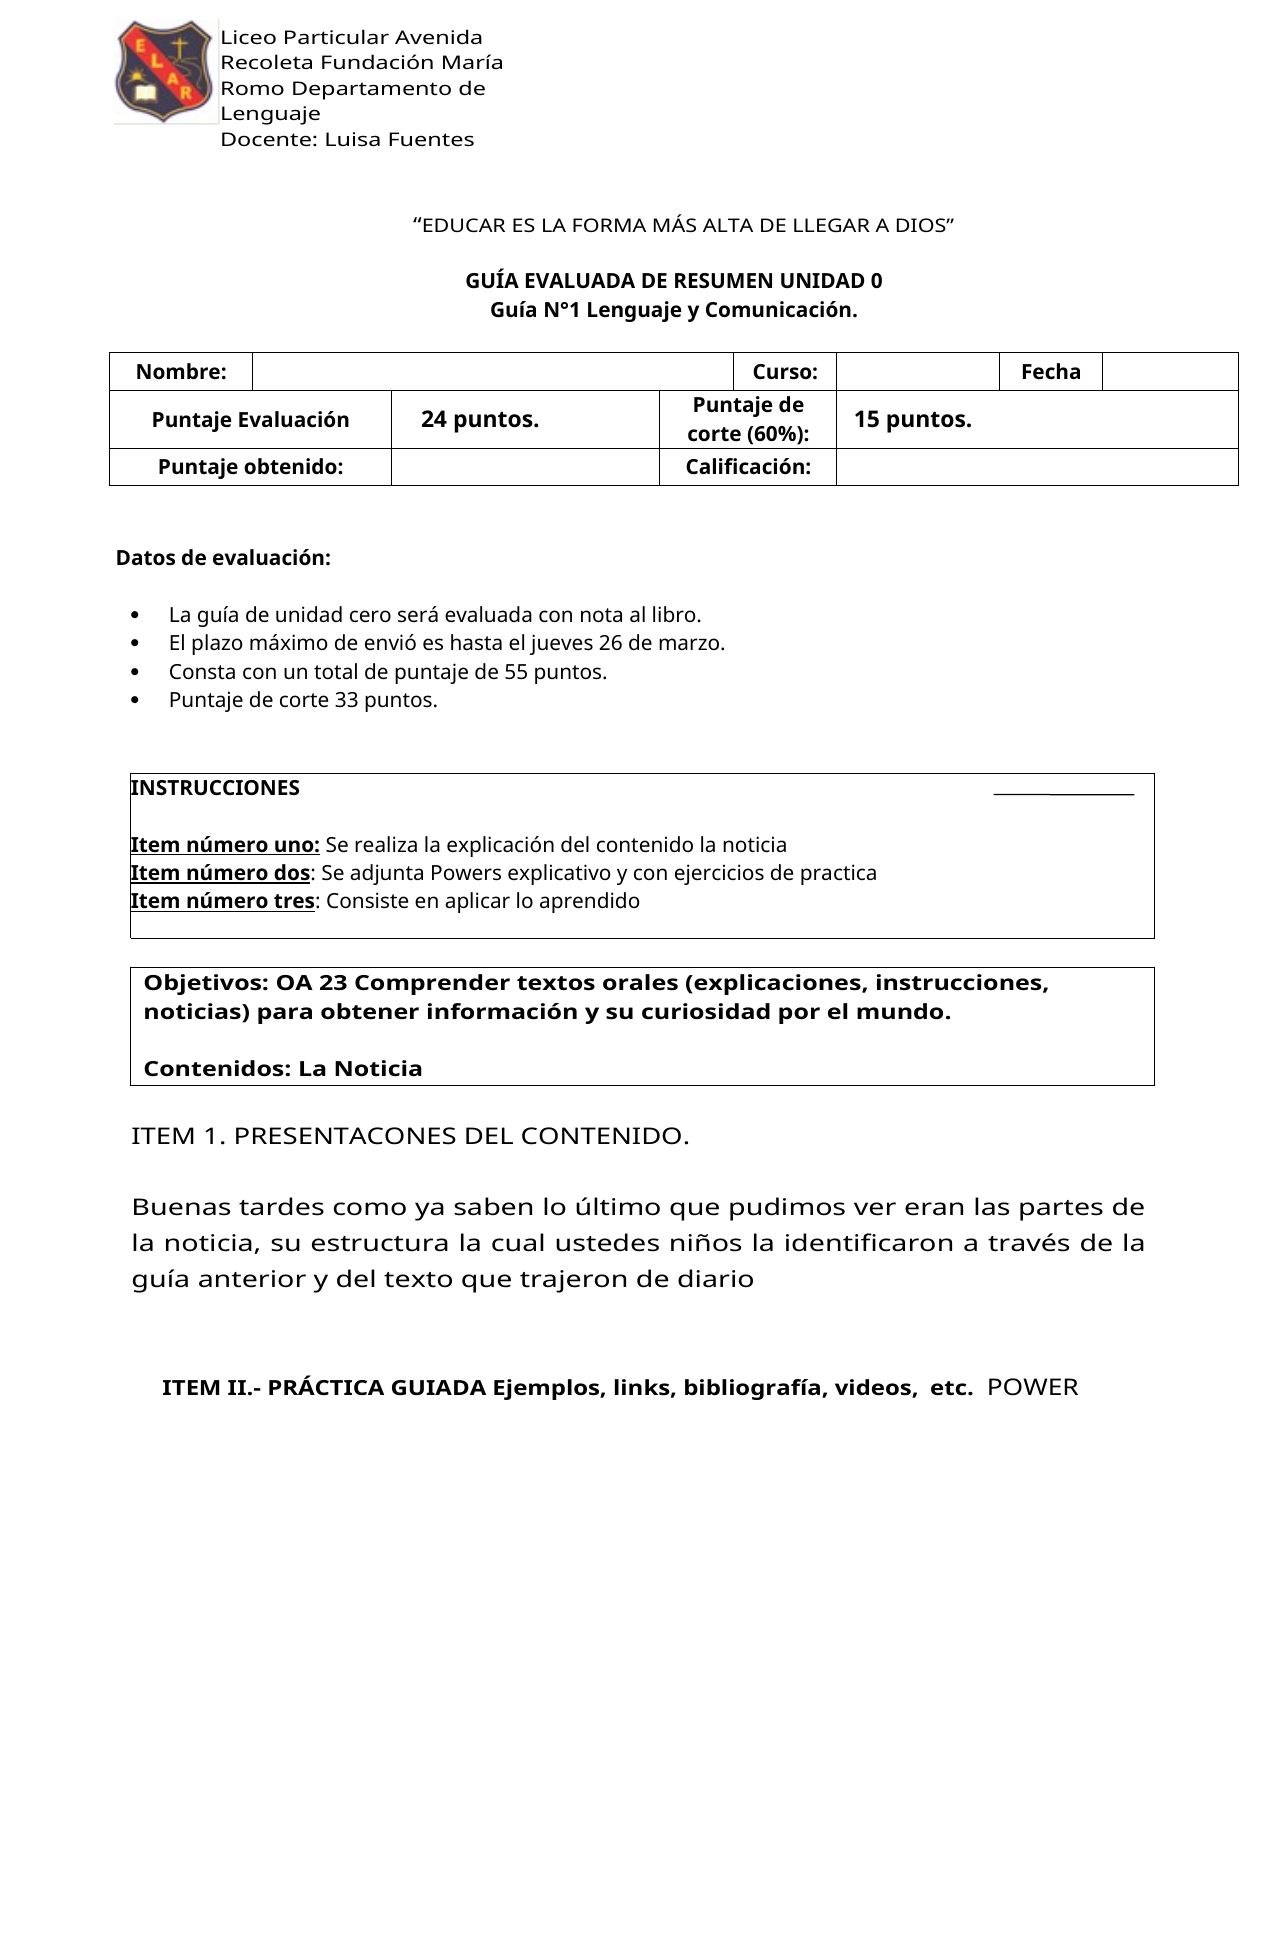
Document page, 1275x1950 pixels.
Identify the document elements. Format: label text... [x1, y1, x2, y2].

list Consta con un total de puntaje de 55 puntos. [131, 657, 1254, 685]
picture [113, 19, 221, 126]
table_header Fecha [1000, 353, 1102, 389]
table_cell [392, 449, 659, 485]
text Datos de evaluación: [94, 543, 1254, 571]
table_header Curso: [734, 353, 836, 389]
table_cell Calificación: [660, 449, 836, 485]
table_cell 24 puntos. [392, 391, 659, 447]
text GUÍA EVALUADA DE RESUMEN UNIDAD 0 [94, 267, 1254, 295]
table_header [1103, 353, 1238, 389]
table_header [253, 353, 733, 389]
list Puntaje de corte 33 puntos. [131, 685, 1254, 714]
text Docente: Luisa Fuentes [220, 126, 1254, 152]
table_cell Puntaje obtenido: [110, 449, 391, 485]
list La guía de unidad cero será evaluada con nota al libro. [131, 600, 1254, 628]
text “EDUCAR ES LA FORMA MÁS ALTA DE LLEGAR A DIOS” [391, 210, 977, 238]
table_cell 15 puntos. [837, 391, 1238, 447]
text Liceo Particular Avenida Recoleta Fundación María Romo Departamento de Lenguaje [220, 24, 542, 126]
list El plazo máximo de envió es hasta el jueves 26 de marzo. [131, 628, 1254, 657]
table_header Nombre: [110, 353, 252, 389]
table_header [837, 353, 999, 389]
text ITEM 1. PRESENTACONES DEL CONTENIDO. [131, 1119, 1254, 1151]
table_cell Puntaje Evaluación [110, 391, 391, 447]
table_cell [837, 449, 1238, 485]
text ITEM II.- PRÁCTICA GUIADA Ejemplos, links, bibliografía, videos, etc. POWER [131, 1371, 1254, 1403]
table_cell Puntaje de corte (60%): [660, 391, 836, 447]
text Buenas tardes como ya saben lo último que pudimos ver eran las partes de la noticia, su estructura la cual ustedes niños la identificaron a través de la guía anterior y del texto que trajeron de diario [131, 1191, 1147, 1294]
text Guía N°1 Lenguaje y Comunicación. [94, 295, 1254, 323]
